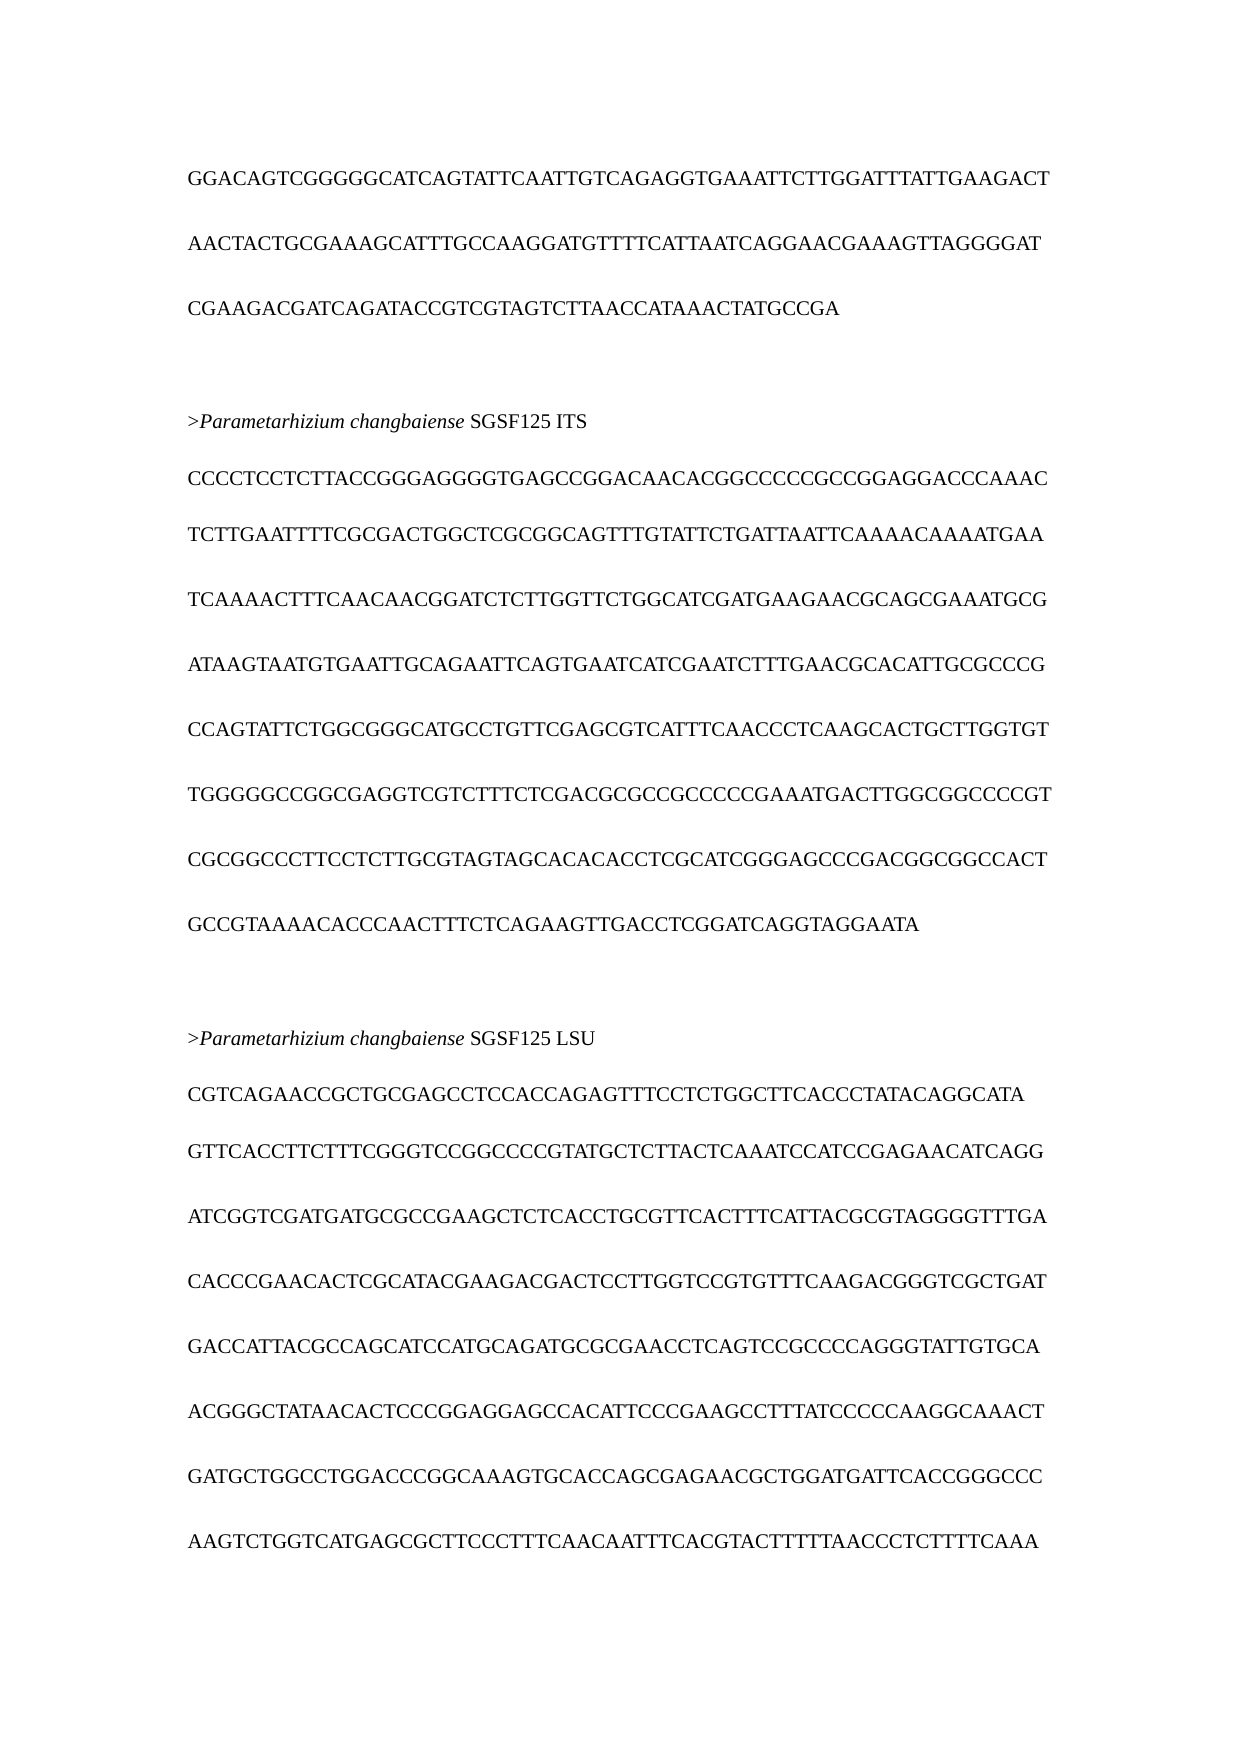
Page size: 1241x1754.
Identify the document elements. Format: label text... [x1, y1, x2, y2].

text TCTTGAATTTTCGCGACTGGCTCGCGGCAGTTTGTATTCTGATTAATTCAAAACAAAATGAATCAAAACTTTCAACAACGGATCTCTTGGTTCTGGCATCGATGAAGAACGCAGCGAAATGCGATAAGTAATGTGAATTGCAGAATTCAGTGAATCATCGAATCTTTGAACGCACATTGCGCCCGCCAGTATTCTGGCGGGCATGCCTGTTCGAGCGTCATTTCAACCCTCAAGCACTGCTTGGTGTTGGGGGCCGGCGAGGTCGTCTTTCTCGACGCGCCGCCCCCGAAATGACTTGGCGGCCCCGTCGCGGCCCTTCCTCTTGCGTAGTAGCACACACCTCGCATCGGGAGCCCGACGGCGGCCACTGCCGTAAAACACCCAACTTTCTCAGAAGTTGACCTCGGATCAGGTAGGAATA [187, 518, 1053, 941]
text >Parametarhizium changbaiense SGSF125 ITS [187, 405, 1053, 438]
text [187, 1134, 1053, 1557]
text CGTCAGAACCGCTGCGAGCCTCCACCAGAGTTTCCTCTGGCTTCACCCTATACAGGCATA [187, 1078, 1053, 1110]
text CCCCTCCTCTTACCGGGAGGGGTGAGCCGGACAACACGGCCCCCGCCGGAGGACCCAAAC [187, 462, 1053, 494]
text >Parametarhizium changbaiense SGSF125 LSU [187, 1021, 1053, 1054]
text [187, 162, 1053, 324]
